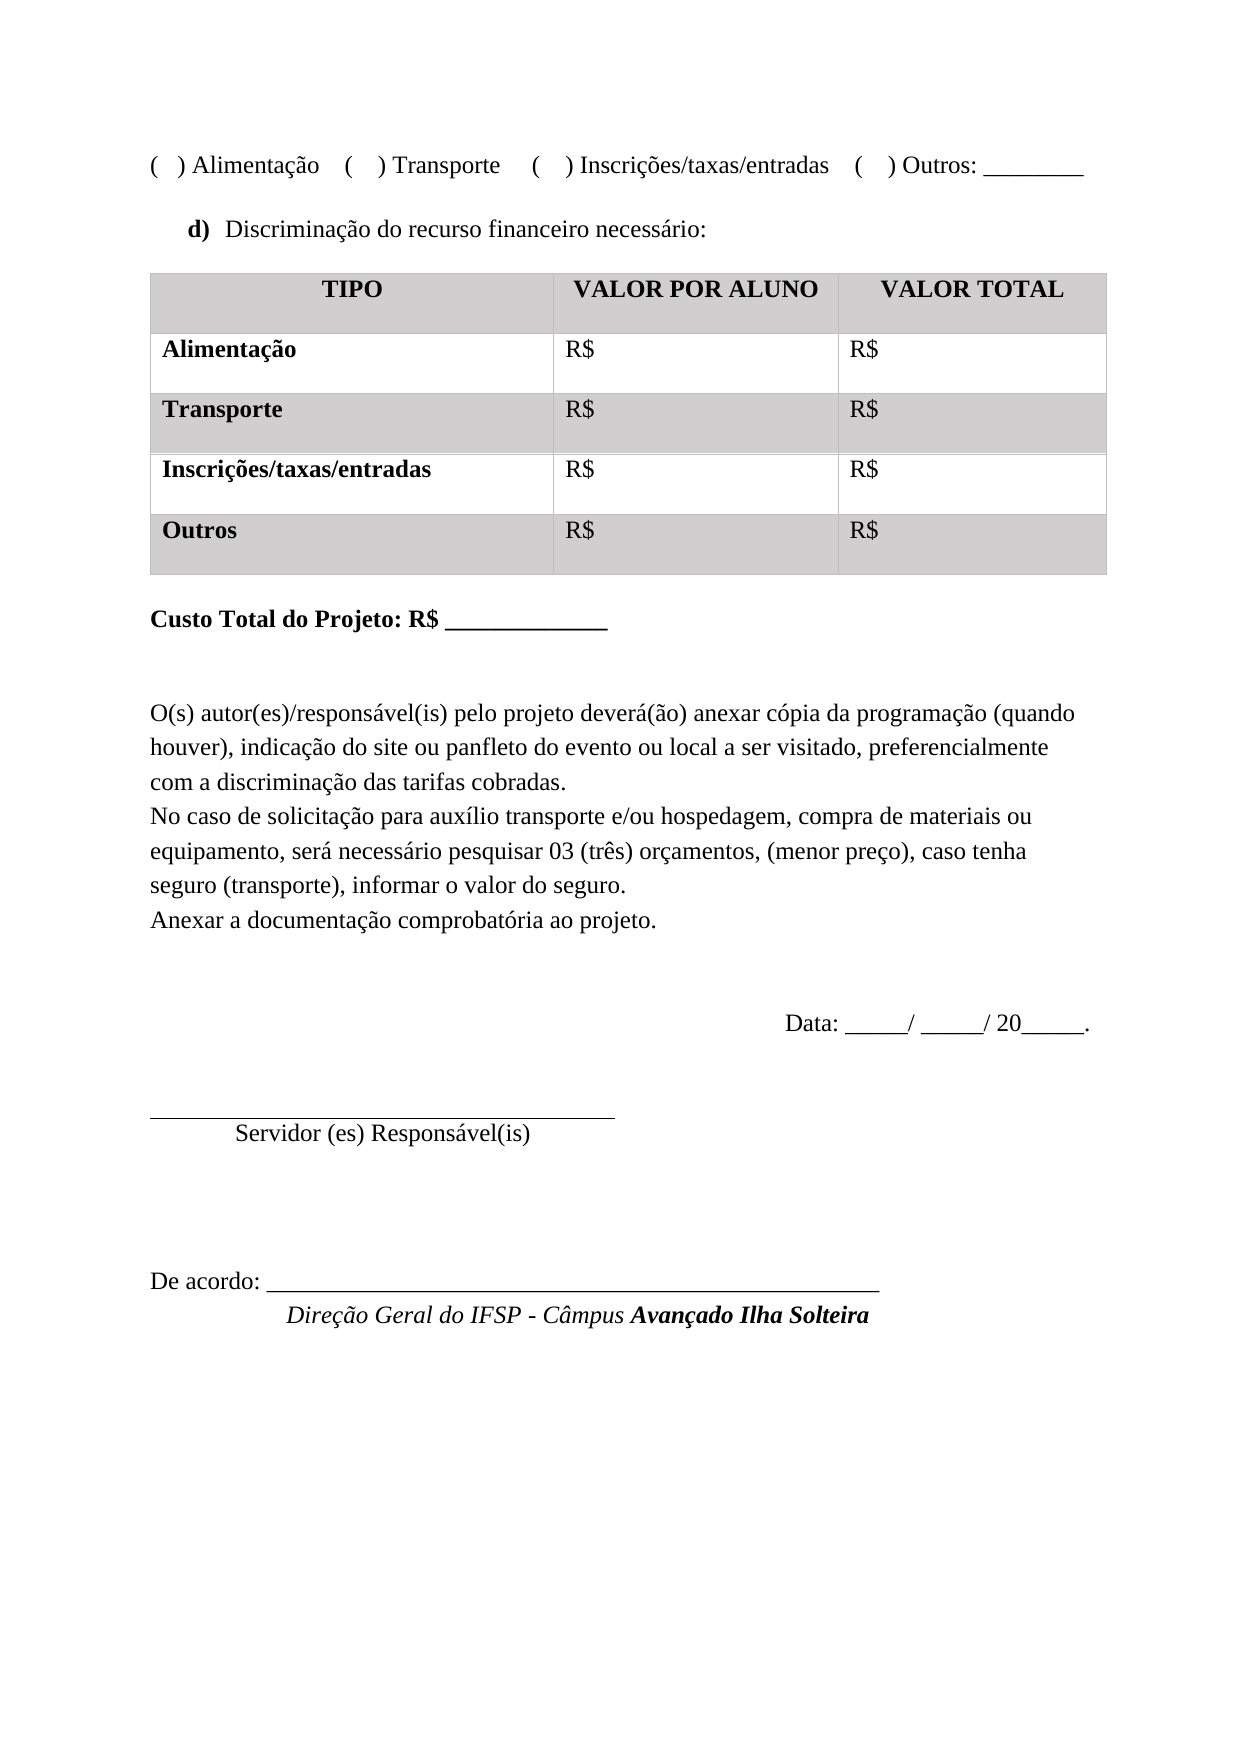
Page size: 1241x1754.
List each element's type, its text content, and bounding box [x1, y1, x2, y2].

table_cell Alimentação [151, 334, 553, 393]
table_header VALOR TOTAL [839, 274, 1106, 333]
table_cell R$ [554, 515, 838, 574]
table_cell Transporte [151, 394, 553, 453]
table_cell R$ [839, 515, 1106, 574]
table_cell R$ [554, 455, 838, 514]
table_cell R$ [839, 334, 1106, 393]
text Direção Geral do IFSP - Câmpus Avançado Ilha Solteira [224, 1301, 1090, 1329]
text Anexar a documentação comprobatória ao projeto. [150, 905, 1090, 933]
list Discriminação do recurso financeiro necessário: [187, 214, 1090, 242]
text O(s) autor(es)/responsável(is) pelo projeto deverá(ão) anexar cópia da programação (quando houver), indicação do site ou panfleto do evento ou local a ser visitado, preferencialmente com a discriminação das tarifas cobradas. [150, 698, 1090, 796]
table_cell R$ [554, 334, 838, 393]
table_cell R$ [554, 394, 838, 453]
text Data: _____/ _____/ 20_____. [150, 1008, 1090, 1037]
table_cell Inscrições/taxas/entradas [151, 455, 553, 514]
text ( ) Alimentação ( ) Transporte ( ) Inscrições/taxas/entradas ( ) Outros: ________ [150, 150, 1090, 179]
text De acordo: _________________________________________________ [150, 1266, 1090, 1295]
table_cell R$ [839, 394, 1106, 453]
table_header Servidor (es) Responsável(is) [150, 1119, 615, 1177]
text No caso de solicitação para auxílio transporte e/ou hospedagem, compra de materiais ou equipamento, será necessário pesquisar 03 (três) orçamentos, (menor preço), caso tenha seguro (transporte), informar o valor do seguro. [150, 801, 1090, 899]
text Custo Total do Projeto: R$ _____________ [150, 604, 1090, 633]
table_cell R$ [839, 455, 1106, 514]
table_header VALOR POR ALUNO [554, 274, 838, 333]
table_cell Outros [151, 515, 553, 574]
table_header TIPO [151, 274, 553, 333]
